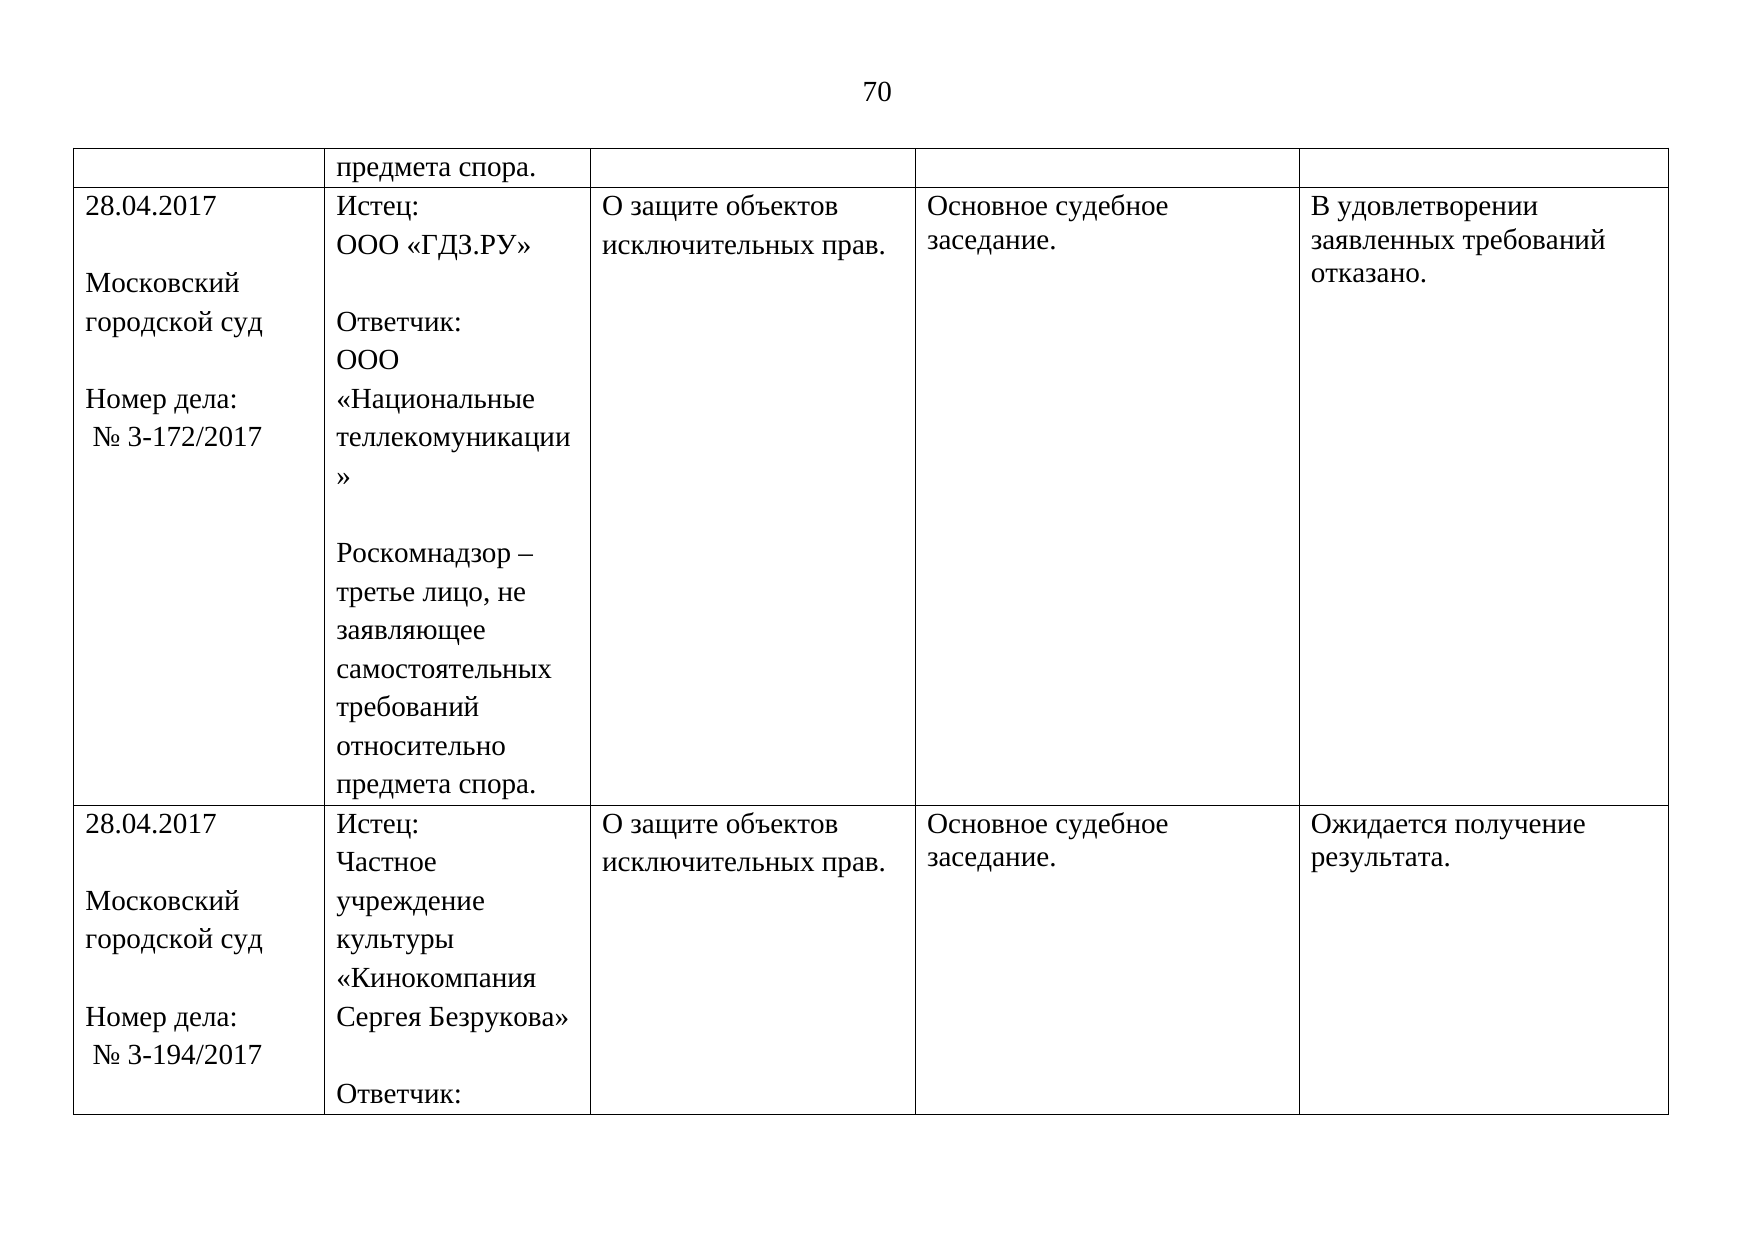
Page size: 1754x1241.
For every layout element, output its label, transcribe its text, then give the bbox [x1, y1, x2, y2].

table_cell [916, 806, 1299, 1114]
table_cell Истец: ООО «ГДЗ.РУ» Ответчик: ООО «Национальные теллекомуникации» Роскомнадзор – третье лицо, не заявляющее самостоятельных требований относительно предмета спора. [325, 188, 590, 805]
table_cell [325, 806, 590, 1114]
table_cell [325, 149, 590, 187]
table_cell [591, 149, 915, 187]
table_cell В удовлетворении заявленных требований отказано. [1300, 188, 1668, 805]
table_cell Основное судебное заседание. [916, 188, 1299, 805]
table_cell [916, 149, 1299, 187]
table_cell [1300, 149, 1668, 187]
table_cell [1300, 806, 1668, 1114]
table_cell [74, 806, 324, 1114]
table_cell 28.04.2017 Московский городской суд Номер дела: № 3-172/2017 [74, 188, 324, 805]
table_cell О защите объектов исключительных прав. [591, 188, 915, 805]
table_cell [591, 806, 915, 1114]
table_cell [74, 149, 324, 187]
